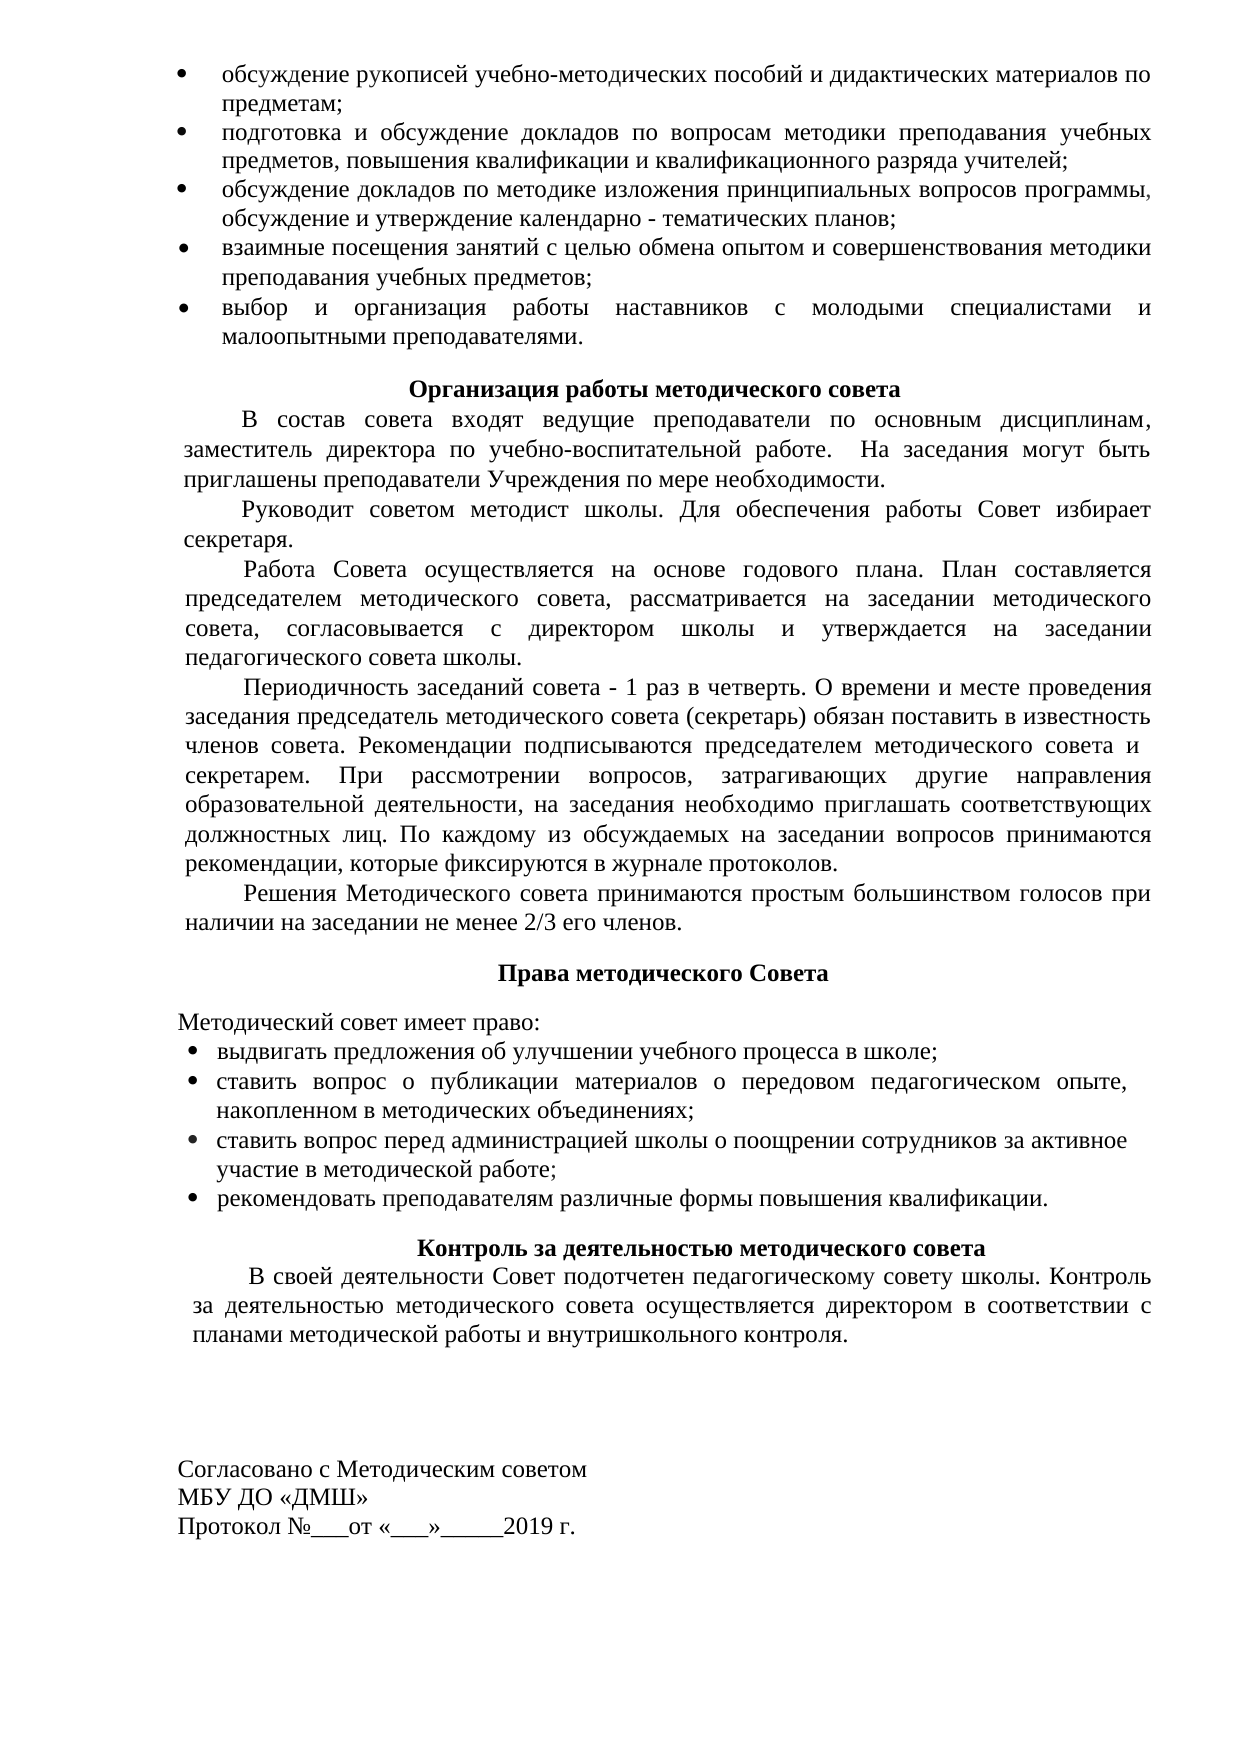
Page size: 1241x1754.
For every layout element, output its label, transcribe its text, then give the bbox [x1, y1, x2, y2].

list выбор и организация работы наставников с молодыми специалистами и малоопытными преподавателями. [177, 291, 1152, 350]
text Контроль за деятельностью методического совета [417, 1235, 1152, 1261]
text Согласовано с Методическим советом [177, 1454, 1152, 1482]
text Периодичность заседаний совета - 1 раз в четверть. О времени и месте проведения заседания председатель методического совета (секретарь) обязан поставить в известность членов совета. Рекомендации подписываются председателем методического совета и секретарем. При рассмотрении вопросов, затрагивающих другие направления образовательной деятельности, на заседания необходимо приглашать соответствующих должностных лиц. По каждому из обсуждаемых на заседании вопросов принимаются рекомендации, которые фиксируются в журнале протоколов. [185, 671, 1152, 878]
list ставить вопрос перед администрацией школы о поощрении сотрудников за активное участие в методической работе; [188, 1125, 1128, 1183]
text Руководит советом методист школы. Для обеспечения работы Совет избирает секретаря. [183, 493, 1151, 553]
text Работа Совета осуществляется на основе годового плана. План составляется председателем методического совета, рассматривается на заседании методического совета, согласовывается с директором школы и утверждается на заседании педагогического совета школы. [185, 553, 1152, 671]
text Организация работы методического совета [177, 374, 1132, 403]
text Права методического Совета [176, 958, 1150, 986]
list обсуждение докладов по методике изложения принципиальных вопросов программы, обсуждение и утверждение календарно - тематических планов; [177, 174, 1152, 232]
text В своей деятельности Совет подотчетен педагогическому совету школы. Контроль за деятельностью методического совета осуществляется директором в соответствии с планами методической работы и внутришкольного контроля. [192, 1261, 1152, 1348]
list выдвигать предложения об улучшении учебного процесса в школе; [188, 1036, 1151, 1065]
list ставить вопрос о публикации материалов о передовом педагогическом опыте, накопленном в методических объединениях; [188, 1066, 1128, 1124]
text Решения Методического совета принимаются простым большинством голосов при наличии на заседании не менее 2/3 его членов. [185, 878, 1152, 937]
text МБУ ДО «ДМШ» [177, 1482, 1152, 1511]
text Протокол №___от «___»_____2019 г. [177, 1511, 1152, 1540]
list взаимные посещения занятий с целью обмена опытом и совершенствования методики преподавания учебных предметов; [177, 232, 1152, 291]
list обсуждение рукописей учебно-методических пособий и дидактических материалов по предметам; [177, 59, 1152, 117]
text В состав совета входят ведущие преподаватели по основным дисциплинам, заместитель директора по учебно-воспитательной работе. На заседания могут быть приглашены преподаватели Учреждения по мере необходимости. [183, 403, 1151, 493]
text Методический совет имеет право: [177, 1007, 1150, 1036]
list подготовка и обсуждение докладов по вопросам методики преподавания учебных предметов, повышения квалификации и квалификационного разряда учителей; [177, 117, 1152, 174]
list рекомендовать преподавателям различные формы повышения квалификации. [188, 1183, 1151, 1212]
